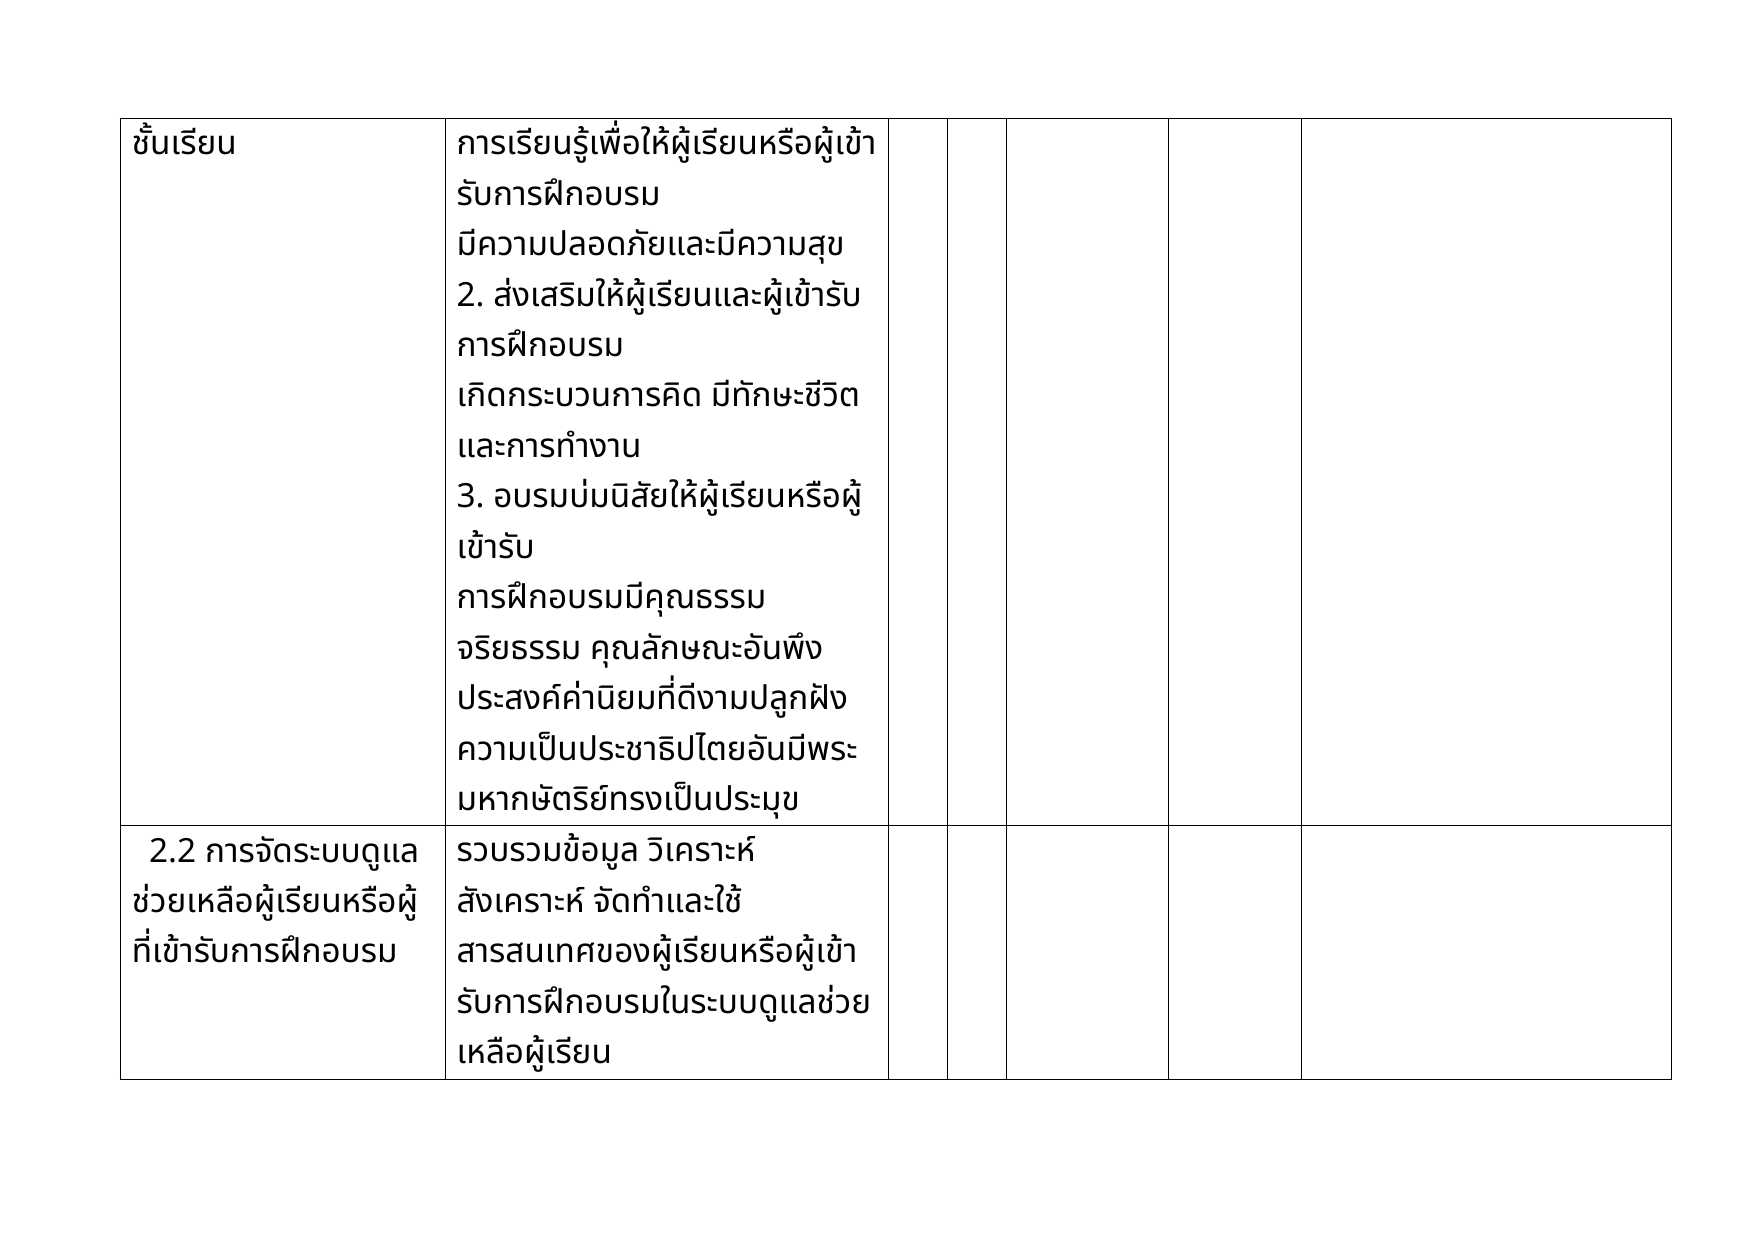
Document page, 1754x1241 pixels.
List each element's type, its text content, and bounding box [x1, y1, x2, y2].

table_cell [1007, 119, 1168, 825]
table_cell [948, 826, 1006, 1078]
table_cell [948, 119, 1006, 825]
table_cell [1007, 826, 1168, 1078]
table_cell [889, 826, 947, 1078]
table_cell [889, 119, 947, 825]
table_cell [1302, 119, 1671, 825]
table_cell รวบรวมข้อมูล วิเคราะห์ สังเคราะห์ จัดทำและใช้สารสนเทศของผู้เรียนหรือผู้เข้ารับการฝึกอบรมในระบบดูแลช่วยเหลือผู้เรียน [446, 826, 888, 1078]
table_cell 2.2 การจัดระบบดูแลช่วยเหลือผู้เรียนหรือผู้ที่เข้ารับการฝึกอบรม [121, 826, 445, 1078]
table_cell [1169, 826, 1301, 1078]
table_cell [446, 119, 888, 825]
table_cell [1169, 119, 1301, 825]
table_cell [121, 119, 445, 825]
table_cell [1302, 826, 1671, 1078]
